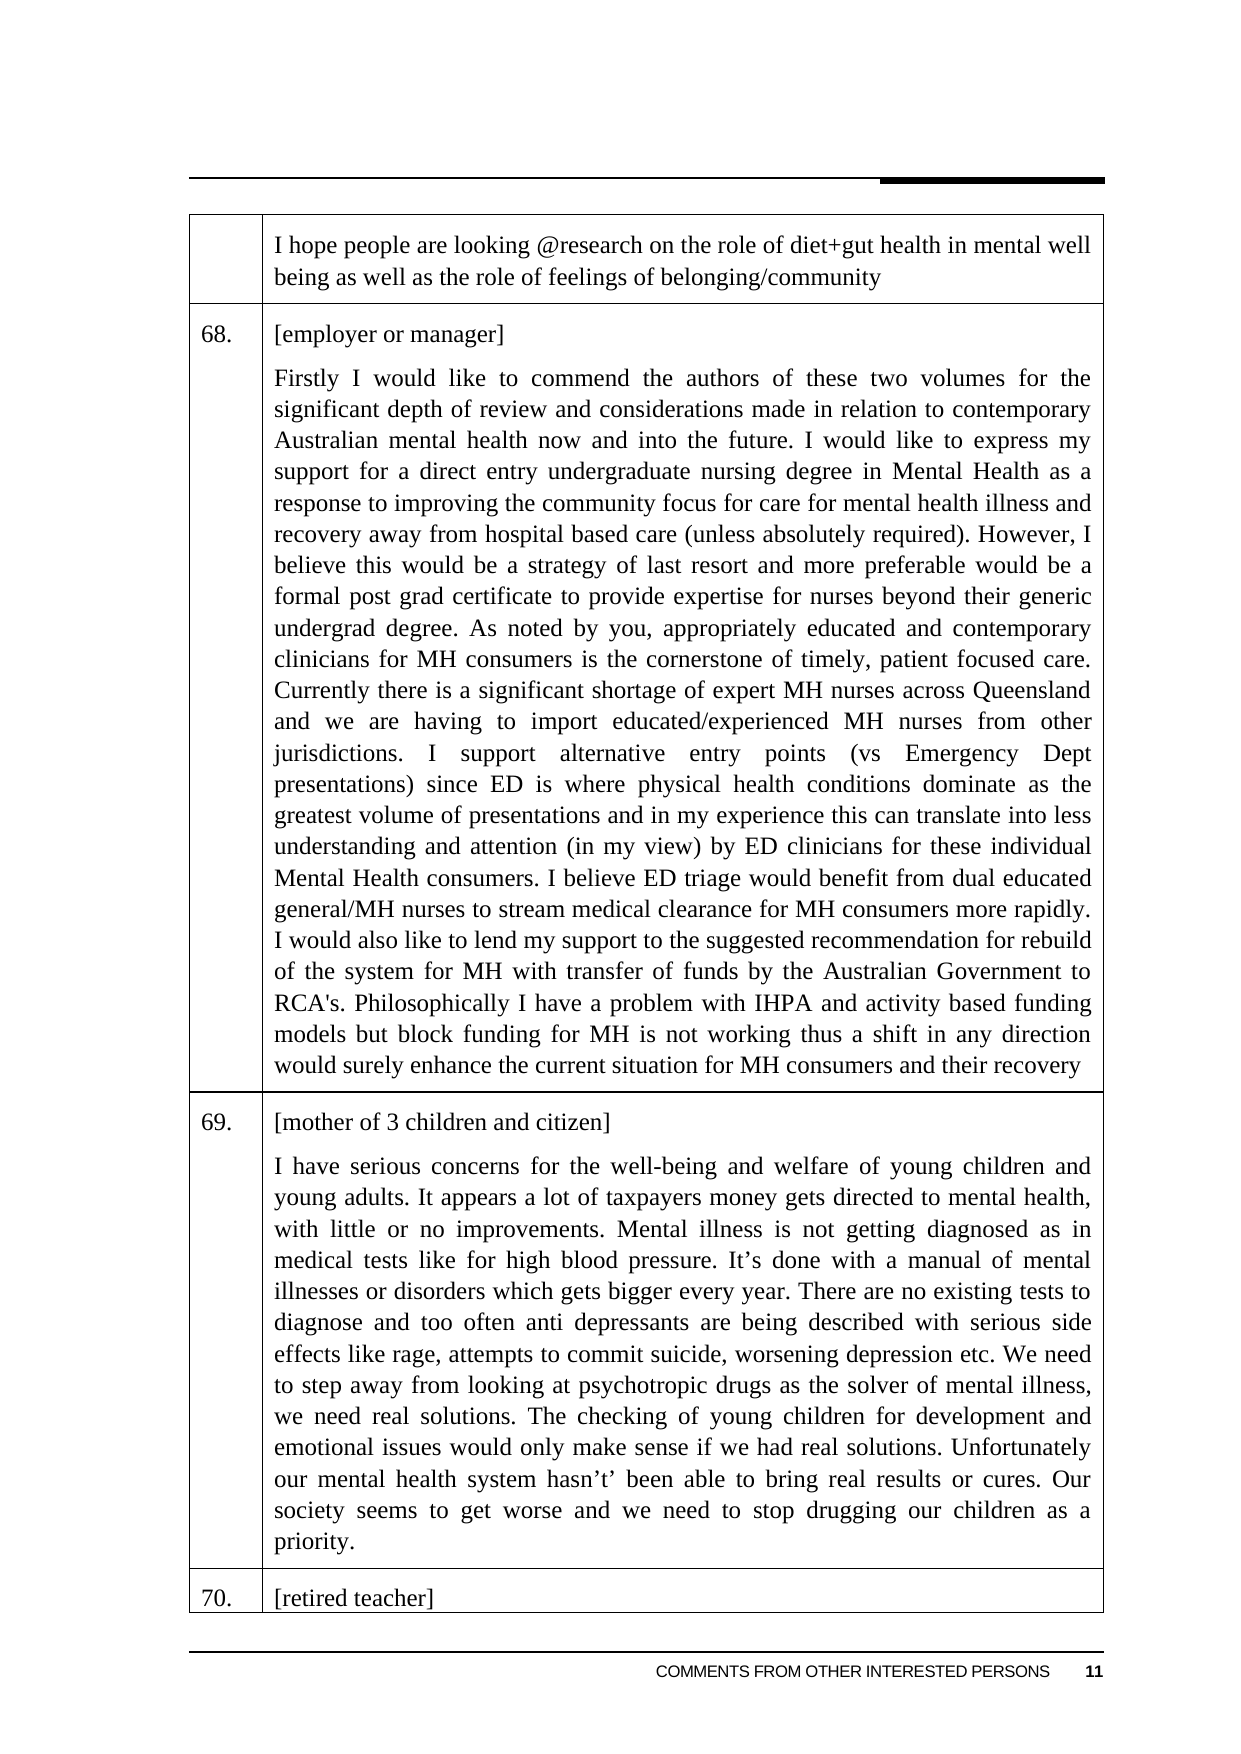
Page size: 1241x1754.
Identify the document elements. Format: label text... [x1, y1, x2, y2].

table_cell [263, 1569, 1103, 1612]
table_cell [employer or manager] Firstly I would like to commend the authors of these two volumes for the significant depth of review and considerations made in relation to contemporary Australian mental health now and into the future. I would like to express my support for a direct entry undergraduate nursing degree in Mental Health as a response to improving the community focus for care for mental health illness and recovery away from hospital based care (unless absolutely required). However, I believe this would be a strategy of last resort and more preferable would be a formal post grad certificate to provide expertise for nurses beyond their generic undergrad degree. As noted by you, appropriately educated and contemporary clinicians for MH consumers is the cornerstone of timely, patient focused care. Currently there is a significant shortage of expert MH nurses across Queensland and we are having to import educated/experienced MH nurses from other jurisdictions. I support alternative entry points (vs Emergency Dept presentations) since ED is where physical health conditions dominate as the greatest volume of presentations and in my experience this can translate into less understanding and attention (in my view) by ED clinicians for these individual Mental Health consumers. I believe ED triage would benefit from dual educated general/MH nurses to stream medical clearance for MH consumers more rapidly. I would also like to lend my support to the suggested recommendation for rebuild of the system for MH with transfer of funds by the Australian Government to RCA's. Philosophically I have a problem with IHPA and activity based funding models but block funding for MH is not working thus a shift in any direction would surely enhance the current situation for MH consumers and their recovery [263, 304, 1103, 1091]
table_cell [mother of 3 children and citizen] I have serious concerns for the well-being and welfare of young children and young adults. It appears a lot of taxpayers money gets directed to mental health, with little or no improvements. Mental illness is not getting diagnosed as in medical tests like for high blood pressure. It’s done with a manual of mental illnesses or disorders which gets bigger every year. There are no existing tests to diagnose and too often anti depressants are being described with serious side effects like rage, attempts to commit suicide, worsening depression etc. We need to step away from looking at psychotropic drugs as the solver of mental illness, we need real solutions. The checking of young children for development and emotional issues would only make sense if we had real solutions. Unfortunately our mental health system hasn’t’ been able to bring real results or cures. Our society seems to get worse and we need to stop drugging our children as a priority. [263, 1093, 1103, 1567]
table_cell [190, 1093, 262, 1567]
table_cell [190, 215, 262, 303]
table_cell [190, 304, 262, 1091]
table_cell [190, 1569, 262, 1612]
